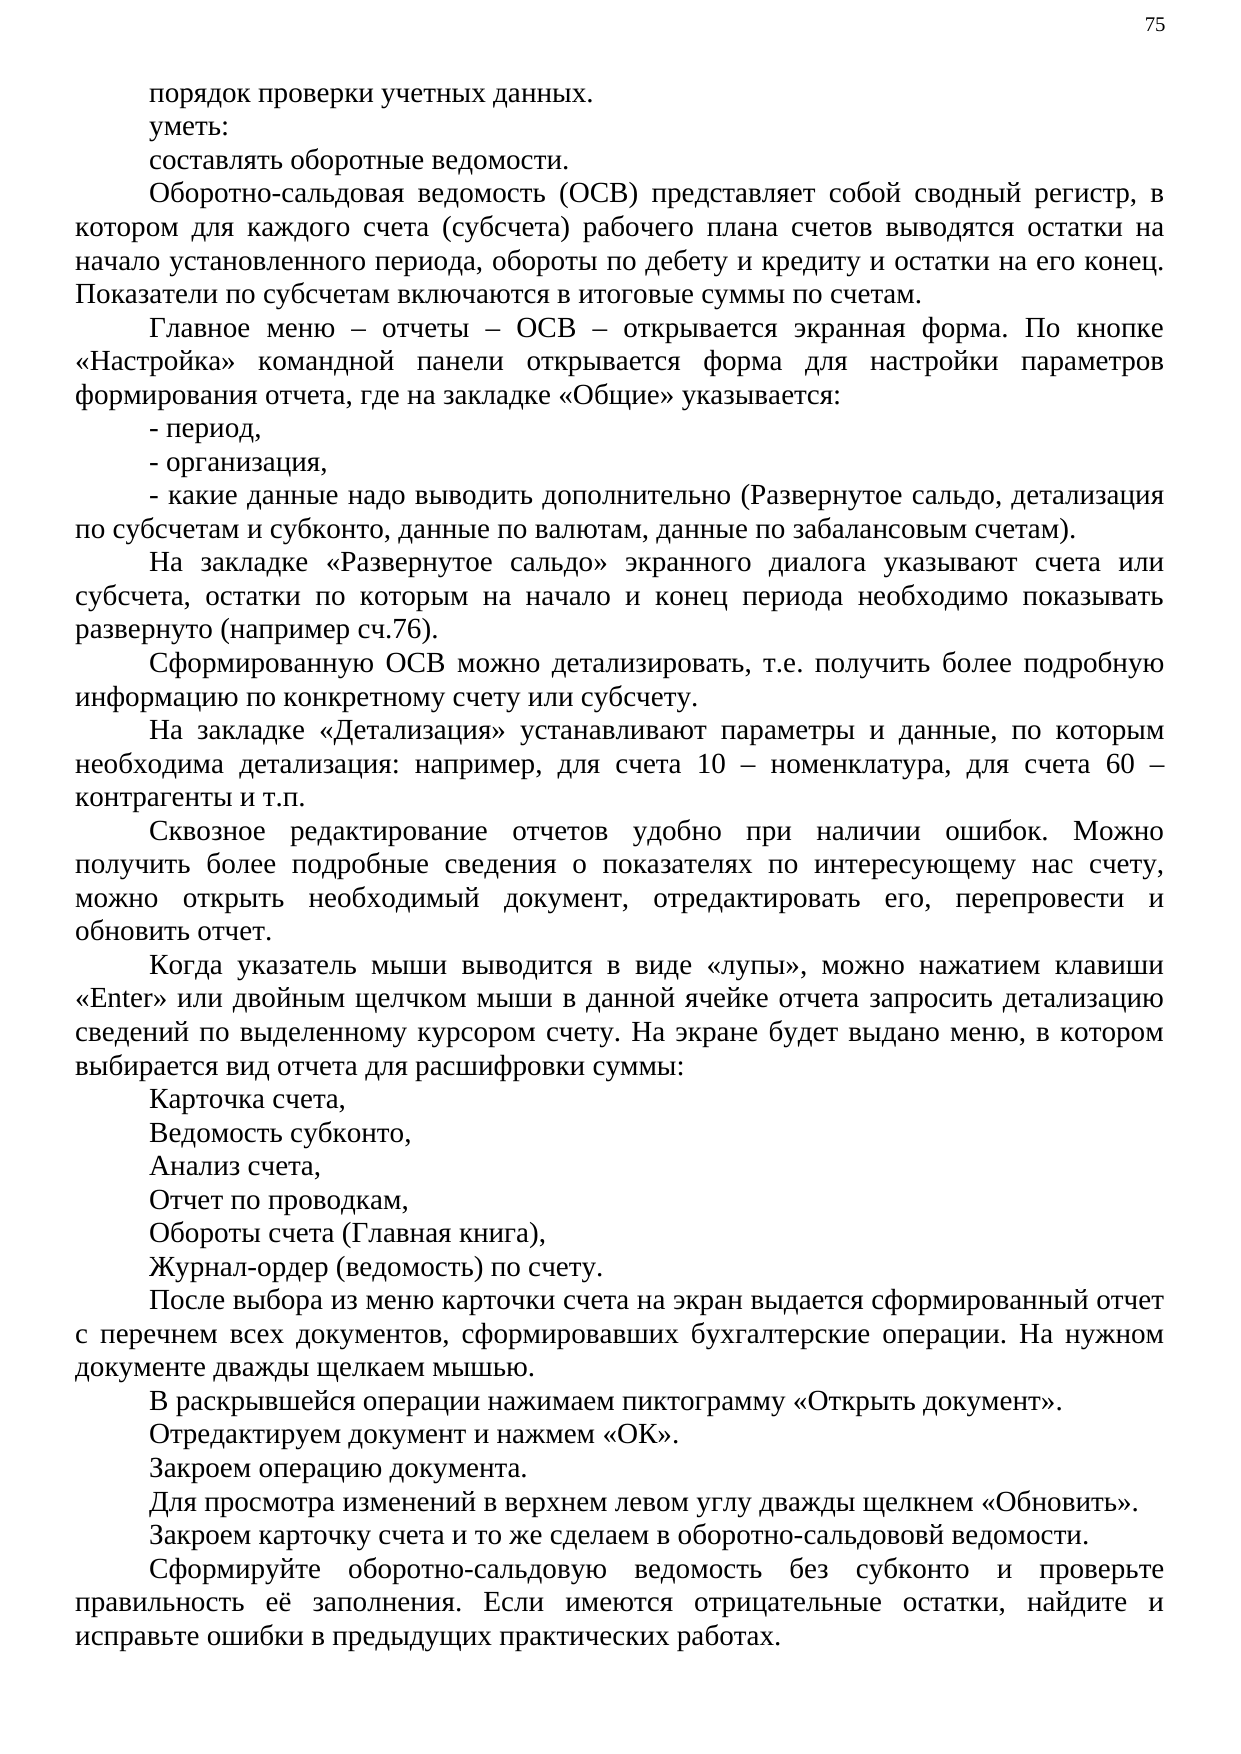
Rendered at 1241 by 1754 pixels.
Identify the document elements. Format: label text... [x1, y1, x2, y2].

text Закроем карточку счета и то же сделаем в оборотно-сальдововй ведомости. [75, 1517, 1165, 1551]
text Главное меню – отчеты – ОСВ – открывается экранная форма. По кнопке «Настройка» командной панели открывается форма для настройки параметров формирования отчета, где на закладке «Общие» указывается: [75, 310, 1165, 410]
text Закроем операцию документа. [75, 1450, 1165, 1484]
text Сформированную ОСВ можно детализировать, т.е. получить более подробную информацию по конкретному счету или субсчету. [75, 645, 1165, 712]
text составлять оборотные ведомости. [75, 142, 1165, 176]
text - какие данные надо выводить дополнительно (Развернутое сальдо, детализация по субсчетам и субконто, данные по валютам, данные по забалансовым счетам). [75, 477, 1165, 544]
text Карточка счета, [75, 1081, 1165, 1115]
text Оборотно-сальдовая ведомость (ОСВ) представляет собой сводный регистр, в котором для каждого счета (субсчета) рабочего плана счетов выводятся остатки на начало установленного периода, обороты по дебету и кредиту и остатки на его конец. Показатели по субсчетам включаются в итоговые суммы по счетам. [75, 176, 1165, 310]
text - период, [75, 410, 1165, 444]
text Ведомость субконто, [75, 1115, 1165, 1148]
text Сквозное редактирование отчетов удобно при наличии ошибок. Можно получить более подробные сведения о показателях по интересующему нас счету, можно открыть необходимый документ, отредактировать его, перепровести и обновить отчет. [75, 813, 1165, 947]
text После выбора из меню карточки счета на экран выдается сформированный отчет с перечнем всех документов, сформировавших бухгалтерские операции. На нужном документе дважды щелкаем мышью. [75, 1282, 1165, 1383]
text Отредактируем документ и нажмем «ОК». [75, 1417, 1165, 1450]
text Когда указатель мыши выводится в виде «лупы», можно нажатием клавиши «Enter» или двойным щелчком мыши в данной ячейке отчета запросить детализацию сведений по выделенному курсором счету. На экране будет выдано меню, в котором выбирается вид отчета для расшифровки суммы: [75, 947, 1165, 1081]
text Отчет по проводкам, [75, 1182, 1165, 1215]
text На закладке «Детализация» устанавливают параметры и данные, по которым необходима детализация: например, для счета 10 – номенклатура, для счета 60 – контрагенты и т.п. [75, 712, 1165, 813]
text Сформируйте оборотно-сальдовую ведомость без субконто и проверьте правильность её заполнения. Если имеются отрицательные остатки, найдите и исправьте ошибки в предыдущих практических работах. [75, 1551, 1165, 1651]
text Для просмотра изменений в верхнем левом углу дважды щелкнем «Обновить». [75, 1484, 1165, 1517]
text Анализ счета, [75, 1148, 1165, 1182]
text Журнал-ордер (ведомость) по счету. [75, 1249, 1165, 1282]
text уметь: [75, 108, 1165, 142]
text В раскрывшейся операции нажимаем пиктограмму «Открыть документ». [75, 1383, 1165, 1417]
text порядок проверки учетных данных. [75, 75, 1165, 108]
text - организация, [75, 444, 1165, 477]
text На закладке «Развернутое сальдо» экранного диалога указывают счета или субсчета, остатки по которым на начало и конец периода необходимо показывать развернуто (например сч.76). [75, 544, 1165, 645]
text Обороты счета (Главная книга), [75, 1215, 1165, 1249]
